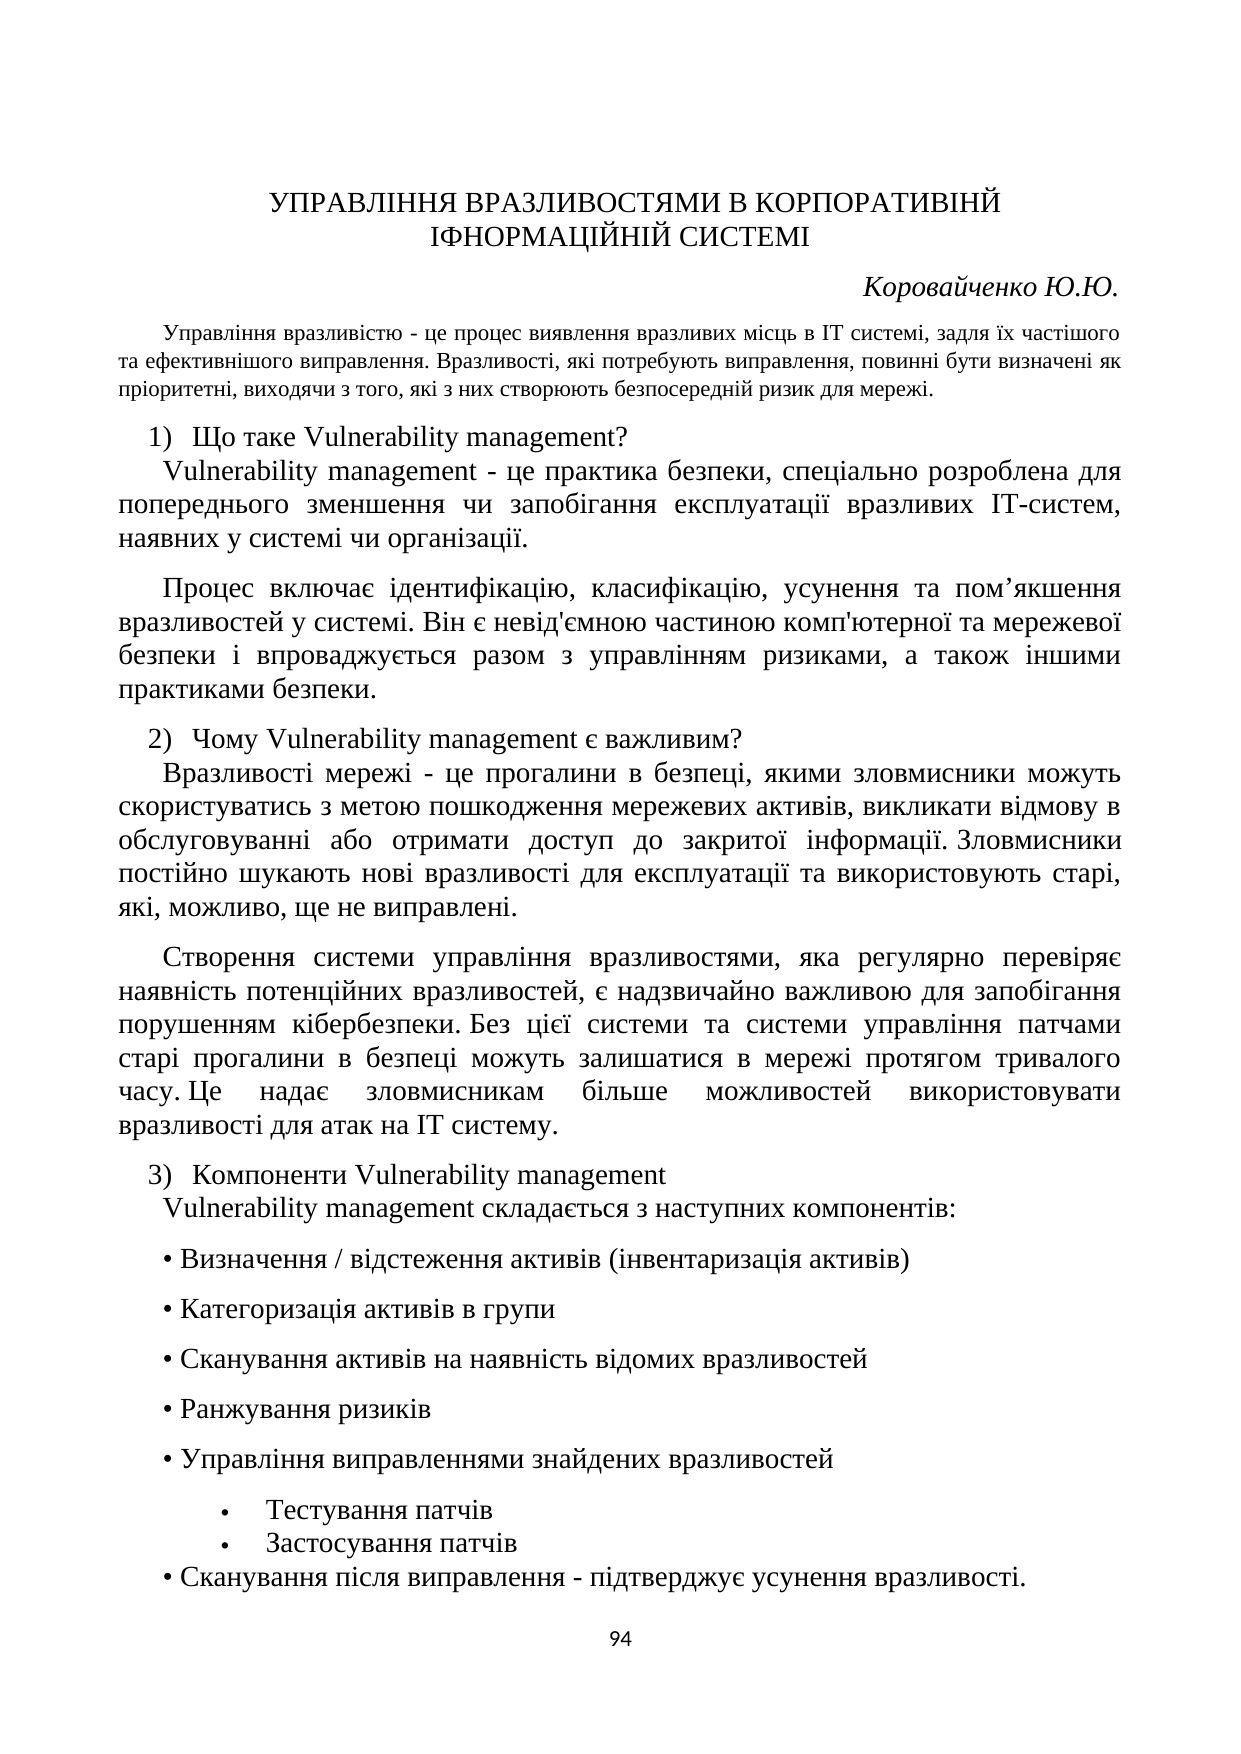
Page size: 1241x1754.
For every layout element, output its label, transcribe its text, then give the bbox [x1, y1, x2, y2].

text Управління вразливістю - це процес виявлення вразливих місць в ІТ системі, задля їх частішого та ефективнішого виправлення. Вразливості, які потребують виправлення, повинні бути визначені як пріоритетні, виходячи з того, які з них створюють безпосередній ризик для мережі. [118, 319, 1122, 401]
text • Управління виправленнями знайдених вразливостей [118, 1442, 1122, 1475]
text • Сканування після виправлення - підтверджує усунення вразливості. [118, 1559, 1122, 1592]
text • Сканування активів на наявність відомих вразливостей [118, 1341, 1122, 1375]
list Тестування патчів [148, 1492, 1122, 1525]
text Процес включає ідентифікацію, класифікацію, усунення та пом’якшення вразливостей у системі. Він є невід'ємною частиною комп'ютерної та мережевої безпеки і впроваджується разом з управлінням ризиками, а також іншими практиками безпеки. [118, 570, 1122, 704]
list Застосування патчів [148, 1525, 1122, 1559]
text Створення системи управління вразливостями, яка регулярно перевіряє наявність потенційних вразливостей, є надзвичайно важливою для запобігання порушенням кібербезпеки. Без цієї системи та системи управління патчами старі прогалини в безпеці можуть залишатися в мережі протягом тривалого часу. Це надає зловмисникам більше можливостей використовувати вразливості для атак на ІТ систему. [118, 939, 1122, 1140]
text УПРАВЛІННЯ ВРАЗЛИВОСТЯМИ В КОРПОРАТИВІНЙ ІФНОРМАЦІЙНІЙ СИСТЕМІ [118, 185, 1122, 252]
list Компоненти Vulnerability management [118, 1157, 1122, 1191]
text Коровайченко Ю.Ю. [118, 269, 1122, 302]
list Що таке Vulnerability management? [118, 419, 1122, 453]
list Чому Vulnerability management є важливим? [118, 721, 1122, 755]
text • Ранжування ризиків [118, 1391, 1122, 1425]
text Vulnerability management складається з наступних компонентів: [118, 1191, 1122, 1224]
text Вразливості мережі - це прогалини в безпеці, якими зловмисники можуть скористуватись з метою пошкодження мережевих активів, викликати відмову в обслуговуванні або отримати доступ до закритої інформації. Зловмисники постійно шукають нові вразливості для експлуатації та використовують старі, які, можливо, ще не виправлені. [118, 755, 1122, 922]
text • Визначення / відстеження активів (інвентаризація активів) [118, 1241, 1122, 1274]
text • Категоризація активів в групи [118, 1291, 1122, 1324]
text Vulnerability management - це практика безпеки, спеціально розроблена для попереднього зменшення чи запобігання експлуатації вразливих ІТ-систем, наявних у системі чи організації. [118, 453, 1122, 554]
